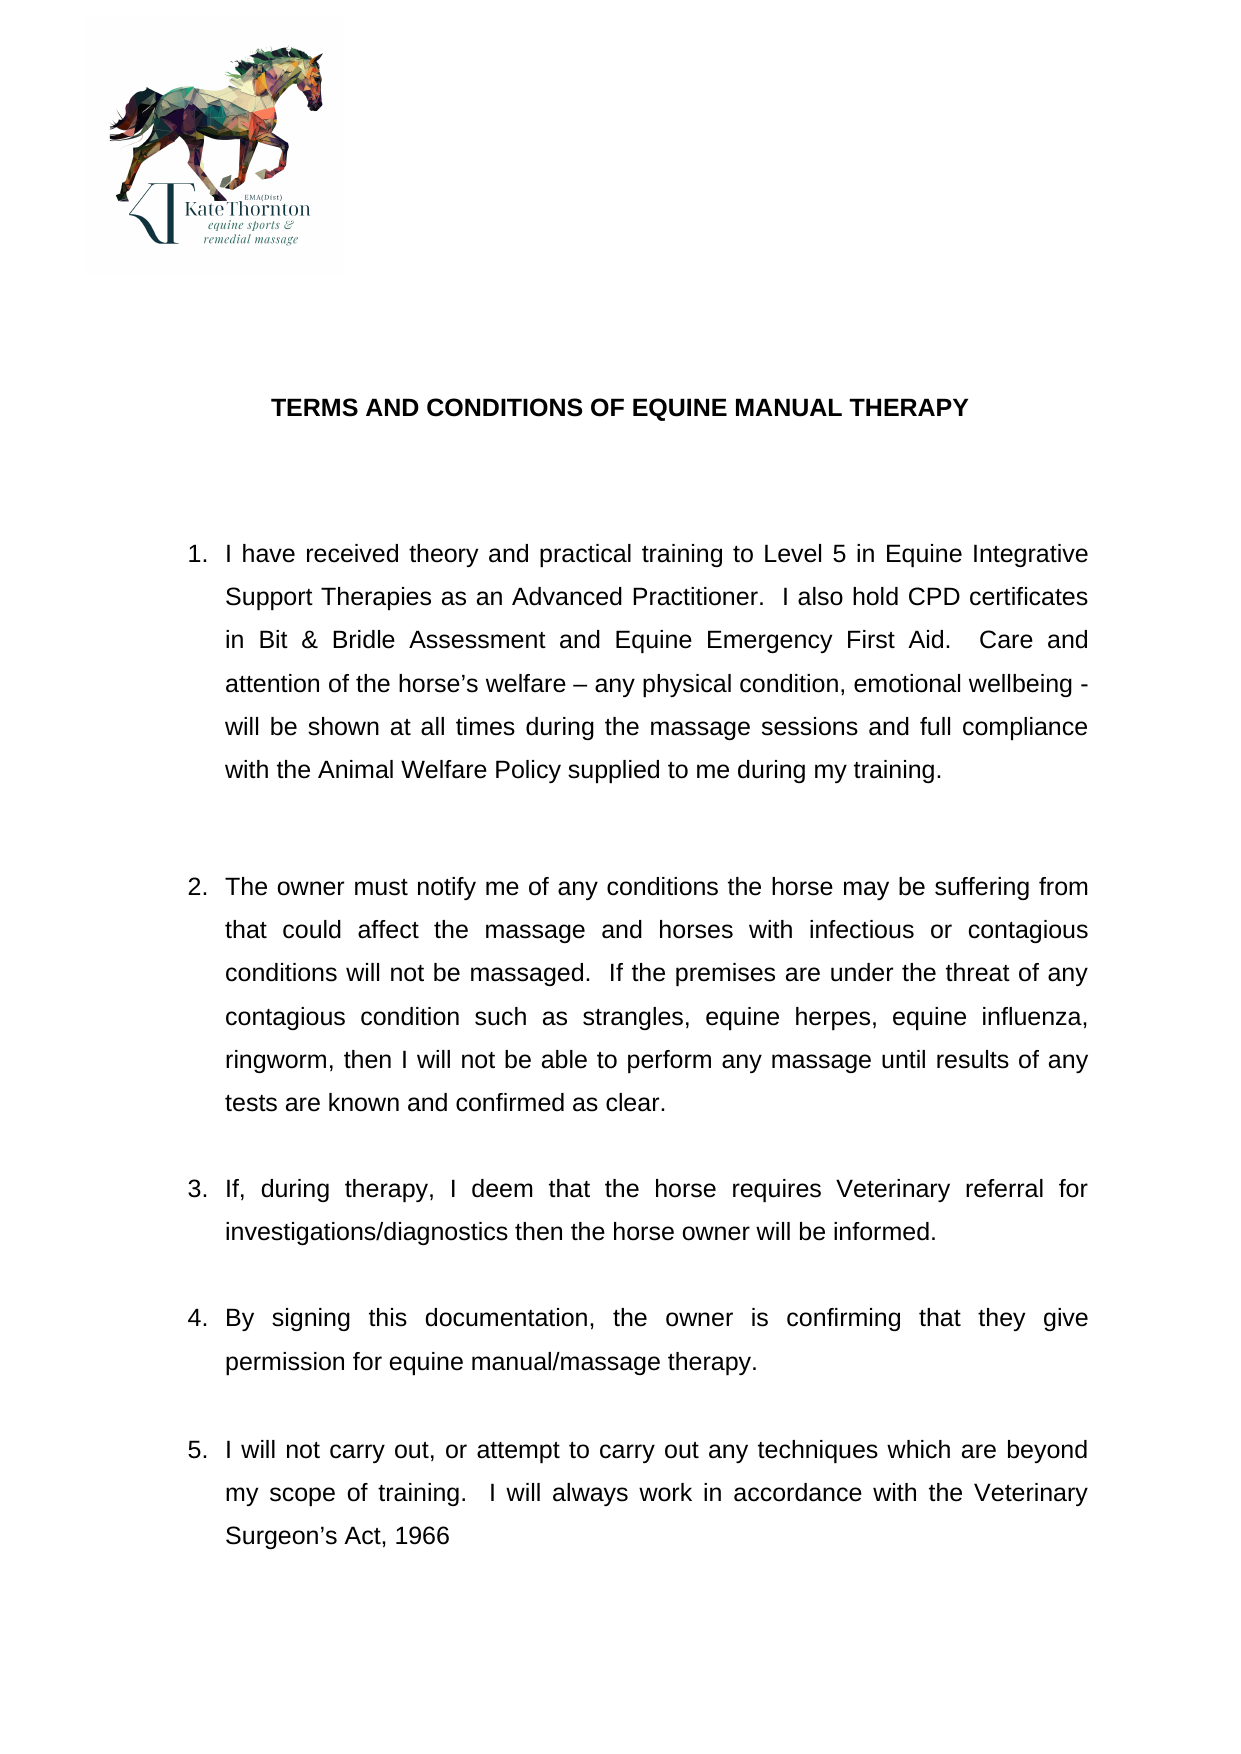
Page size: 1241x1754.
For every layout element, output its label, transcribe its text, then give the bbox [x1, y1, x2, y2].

list The owner must notify me of any conditions the horse may be suffering from that could affect the massage and horses with infectious or contagious conditions will not be massaged. If the premises are under the threat of any contagious condition such as strangles, equine herpes, equine influenza, ringworm, then I will not be able to perform any massage until results of any tests are known and confirmed as clear. [187, 872, 1090, 1117]
list I have received theory and practical training to Level 5 in Equine Integrative Support Therapies as an Advanced Practitioner. I also hold CPD certificates in Bit & Bridle Assessment and Equine Emergency First Aid. Care and attention of the horse’s welfare – any physical condition, emotional wellbeing - will be shown at all times during the massage sessions and full compliance with the Animal Welfare Policy supplied to me during my training. [187, 539, 1090, 784]
list By signing this documentation, the owner is confirming that they give permission for equine manual/massage therapy. [187, 1303, 1090, 1375]
list I will not carry out, or attempt to carry out any techniques which are beyond my scope of training. I will always work in accordance with the Veterinary Surgeon’s Act, 1966 [187, 1435, 1090, 1550]
picture [83, 15, 343, 275]
text TERMS AND CONDITIONS OF EQUINE MANUAL THERAPY [150, 393, 1090, 422]
list If, during therapy, I deem that the horse requires Veterinary referral for investigations/diagnostics then the horse owner will be informed. [187, 1174, 1090, 1246]
